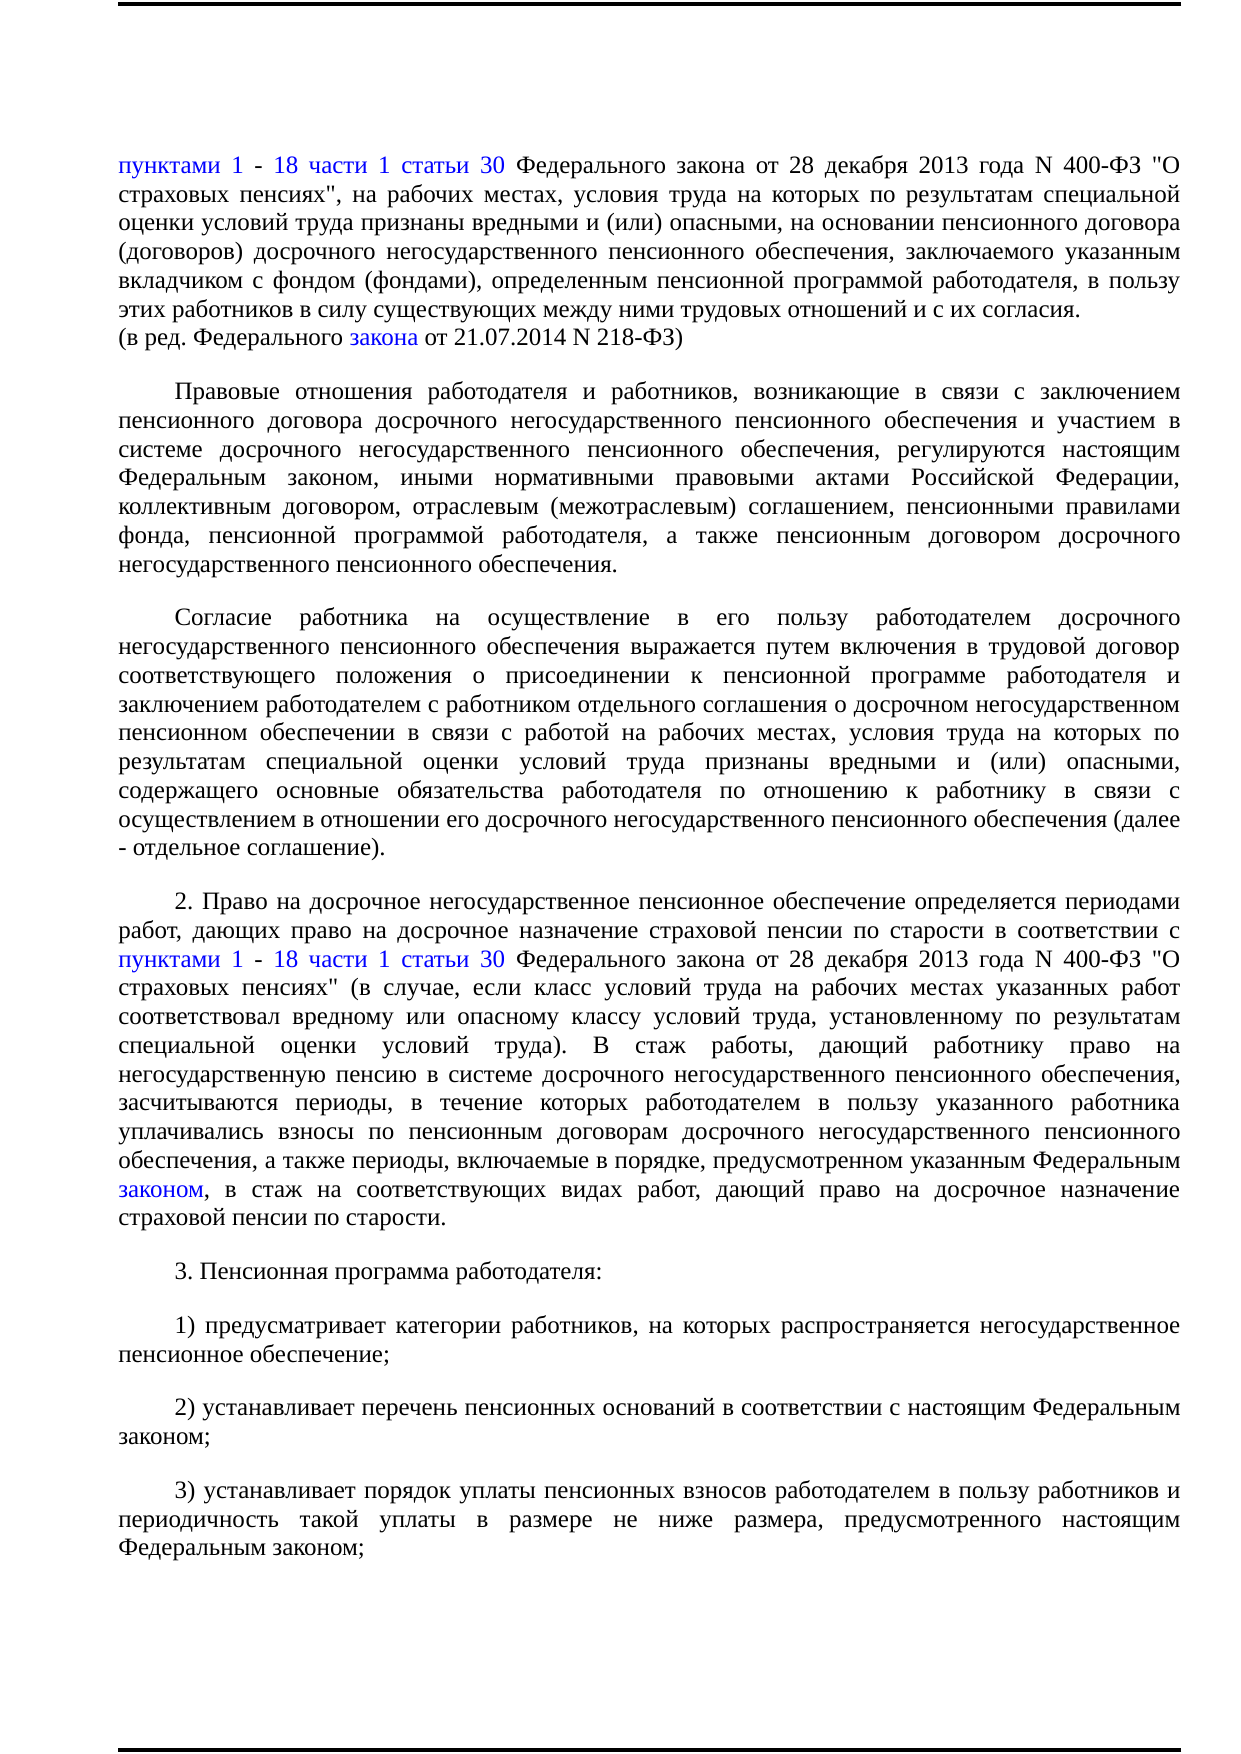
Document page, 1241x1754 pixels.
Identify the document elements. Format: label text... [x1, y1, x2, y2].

text 3) устанавливает порядок уплаты пенсионных взносов работодателем в пользу работников и периодичность такой уплаты в размере не ниже размера, предусмотренного настоящим Федеральным законом; [118, 1475, 1181, 1561]
text 3. Пенсионная программа работодателя: [118, 1256, 1181, 1285]
text 2) устанавливает перечень пенсионных оснований в соответствии с настоящим Федеральным законом; [118, 1392, 1181, 1450]
text 2. Право на досрочное негосударственное пенсионное обеспечение определяется периодами работ, дающих право на досрочное назначение страховой пенсии по старости в соответствии с пунктами 1 - 18 части 1 статьи 30 Федерального закона от 28 декабря 2013 года N 400-ФЗ "О страховых пенсиях" (в случае, если класс условий труда на рабочих местах указанных работ соответствовал вредному или опасному классу условий труда, установленному по результатам специальной оценки условий труда). В стаж работы, дающий работнику право на негосударственную пенсию в системе досрочного негосударственного пенсионного обеспечения, засчитываются периоды, в течение которых работодателем в пользу указанного работника уплачивались взносы по пенсионным договорам досрочного негосударственного пенсионного обеспечения, а также периоды, включаемые в порядке, предусмотренном указанным Федеральным законом, в стаж на соответствующих видах работ, дающий право на досрочное назначение страховой пенсии по старости. [118, 886, 1181, 1231]
text Согласие работника на осуществление в его пользу работодателем досрочного негосударственного пенсионного обеспечения выражается путем включения в трудовой договор соответствующего положения о присоединении к пенсионной программе работодателя и заключением работодателем с работником отдельного соглашения о досрочном негосударственном пенсионном обеспечении в связи с работой на рабочих местах, условия труда на которых по результатам специальной оценки условий труда признаны вредными и (или) опасными, содержащего основные обязательства работодателя по отношению к работнику в связи с осуществлением в отношении его досрочного негосударственного пенсионного обеспечения (далее - отдельное соглашение). [118, 602, 1181, 861]
text Правовые отношения работодателя и работников, возникающие в связи с заключением пенсионного договора досрочного негосударственного пенсионного обеспечения и участием в системе досрочного негосударственного пенсионного обеспечения, регулируются настоящим Федеральным законом, иными нормативными правовыми актами Российской Федерации, коллективным договором, отраслевым (межотраслевым) соглашением, пенсионными правилами фонда, пенсионной программой работодателя, а также пенсионным договором досрочного негосударственного пенсионного обеспечения. [118, 376, 1181, 577]
text 1) предусматривает категории работников, на которых распространяется негосударственное пенсионное обеспечение; [118, 1310, 1181, 1367]
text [118, 150, 1181, 322]
text (в ред. Федерального закона от 21.07.2014 N 218-ФЗ) [118, 322, 1181, 351]
